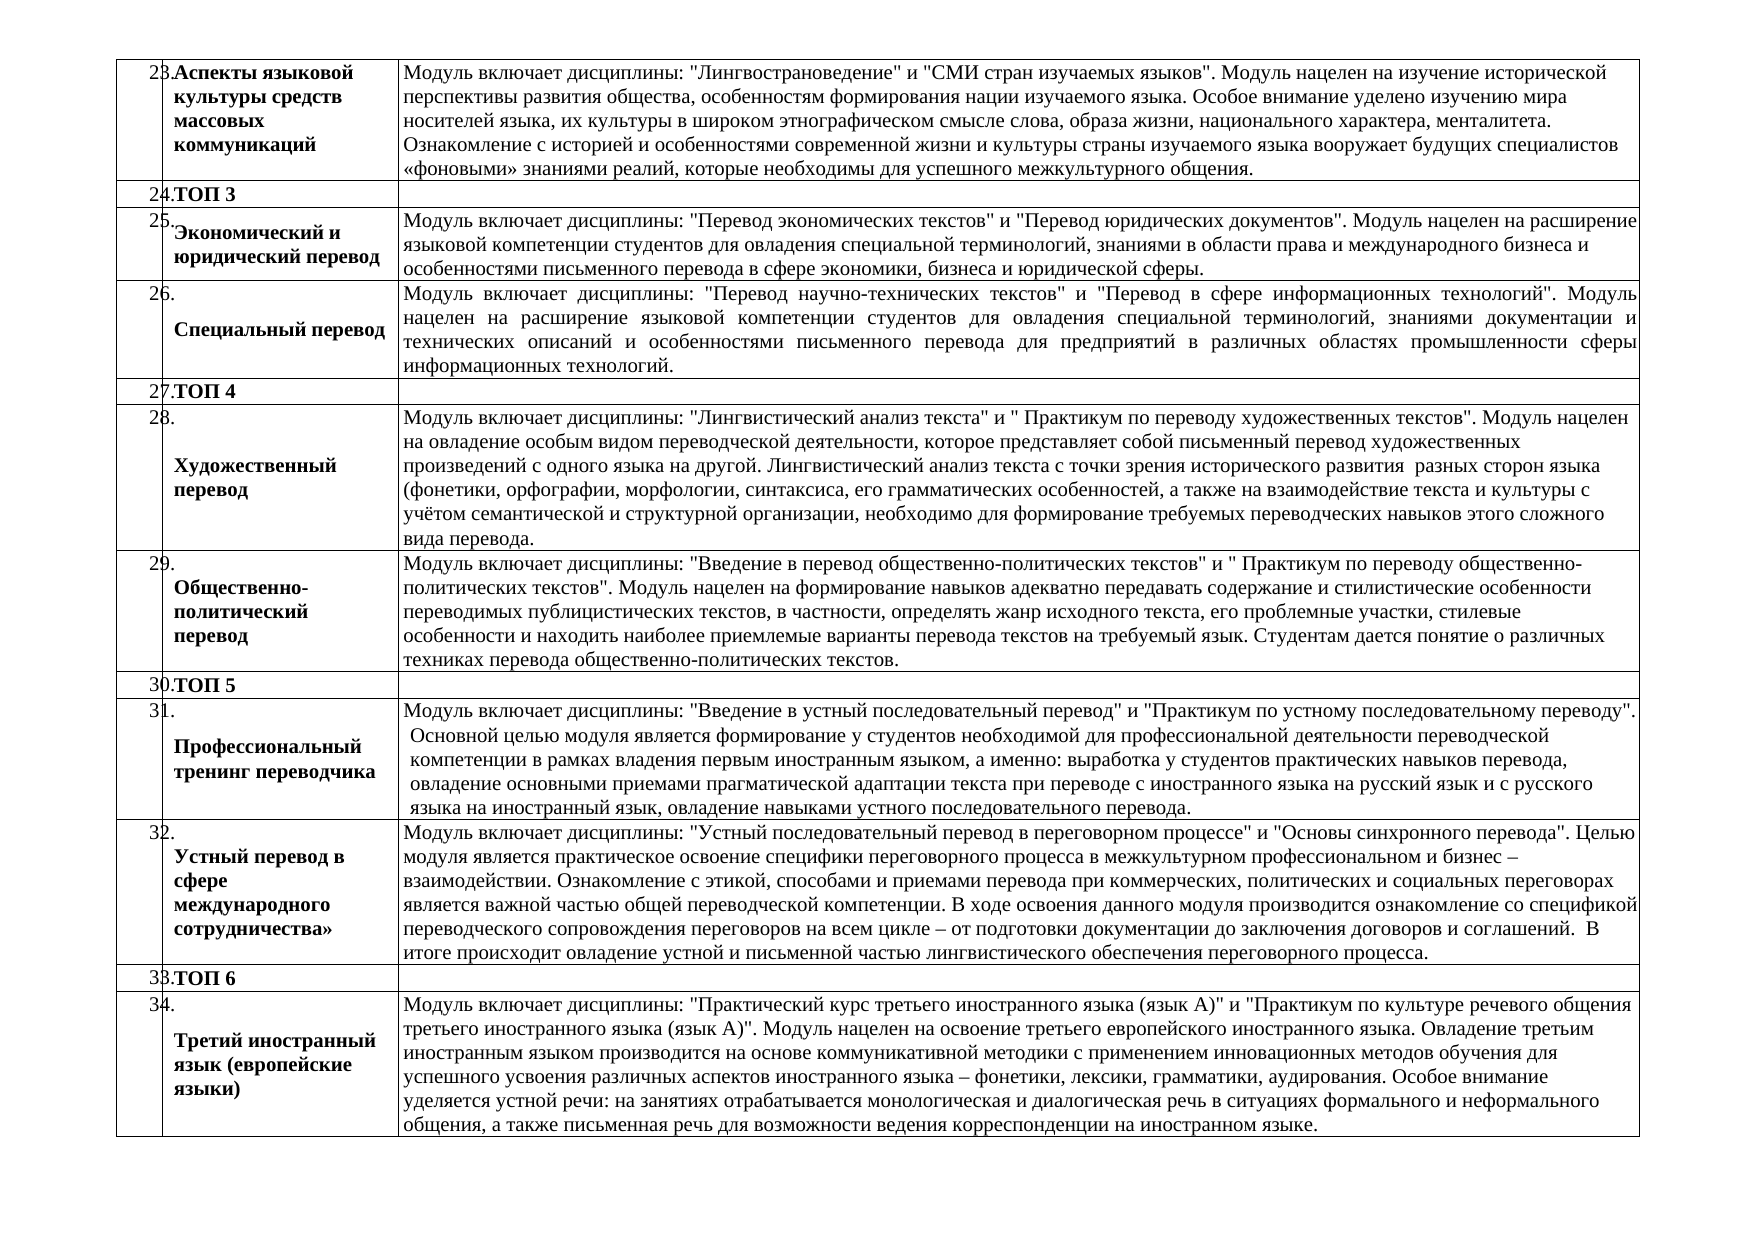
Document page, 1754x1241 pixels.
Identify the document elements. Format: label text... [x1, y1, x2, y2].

table_cell Третий иностранный язык (европейские языки) [163, 992, 398, 1136]
table_cell ТОП 4 [163, 379, 398, 404]
table_cell [117, 820, 162, 964]
table_cell [117, 405, 162, 549]
table_cell [117, 699, 162, 819]
table_cell Общественно-политический перевод [163, 551, 398, 671]
table_cell Модуль включает дисциплины: "Устный последовательный перевод в переговорном процессе" и "Основы синхронного перевода". Целью модуля является практическое освоение специфики переговорного процесса в межкультурном профессиональном и бизнес – взаимодействии. Ознакомление с этикой, способами и приемами перевода при коммерческих, политических и социальных переговорах является важной частью общей переводческой компетенции. В ходе освоения данного модуля производится ознакомление со спецификой переводческого сопровождения переговоров на всем цикле – от подготовки документации до заключения договоров и соглашений. В итоге происходит овладение устной и письменной частью лингвистического обеспечения переговорного процесса. [399, 820, 1639, 964]
table_cell Модуль включает дисциплины: "Введение в устный последовательный перевод" и "Практикум по устному последовательному переводу". Основной целью модуля является формирование у студентов необходимой для профессиональной деятельности переводческой компетенции в рамках владения первым иностранным языком, а именно: выработка у студентов практических навыков перевода, овладение основными приемами прагматической адаптации текста при переводе с иностранного языка на русский язык и с русского языка на иностранный язык, овладение навыками устного последовательного перевода. [399, 699, 1639, 819]
table_cell [117, 281, 162, 377]
table_cell ТОП 6 [163, 965, 398, 991]
table_cell [117, 379, 162, 404]
table_cell [117, 181, 162, 207]
table_cell [117, 60, 162, 180]
table_cell Экономический и юридический перевод [163, 208, 398, 280]
table_cell Модуль включает дисциплины: "Лингвистический анализ текста" и " Практикум по переводу художественных текстов". Модуль нацелен на овладение особым видом переводческой деятельности, которое представляет собой письменный перевод художественных произведений с одного языка на другой. Лингвистический анализ текста с точки зрения исторического развития разных сторон языка (фонетики, орфографии, морфологии, синтаксиса, его грамматических особенностей, а также на взаимодействие текста и культуры с учётом семантической и структурной организации, необходимо для формирование требуемых переводческих навыков этого сложного вида перевода. [399, 405, 1639, 549]
table_cell [399, 965, 1639, 991]
table_cell ТОП 3 [163, 181, 398, 207]
table_cell [117, 992, 162, 1136]
table_cell [399, 181, 1639, 207]
table_cell [117, 551, 162, 671]
table_cell [117, 672, 162, 697]
table_cell Специальный перевод [163, 281, 398, 377]
table_cell [399, 672, 1639, 697]
table_cell Модуль включает дисциплины: "Практический курс третьего иностранного языка (язык А)" и "Практикум по культуре речевого общения третьего иностранного языка (язык А)". Модуль нацелен на освоение третьего европейского иностранного языка. Овладение третьим иностранным языком производится на основе коммуникативной методики с применением инновационных методов обучения для успешного усвоения различных аспектов иностранного языка – фонетики, лексики, грамматики, аудирования. Особое внимание уделяется устной речи: на занятиях отрабатывается монологическая и диалогическая речь в ситуациях формального и неформального общения, а также письменная речь для возможности ведения корреспонденции на иностранном языке. [399, 992, 1639, 1136]
table_cell [117, 208, 162, 280]
table_cell Устный перевод в сфере международного сотрудничества» [163, 820, 398, 964]
table_cell Модуль включает дисциплины: "Перевод научно-технических текстов" и "Перевод в сфере информационных технологий". Модуль нацелен на расширение языковой компетенции студентов для овладения специальной терминологий, знаниями документации и технических описаний и особенностями письменного перевода для предприятий в различных областях промышленности сферы информационных технологий. [399, 281, 1639, 377]
table_cell Модуль включает дисциплины: "Введение в перевод общественно-политических текстов" и " Практикум по переводу общественно-политических текстов". Модуль нацелен на формирование навыков адекватно передавать содержание и стилистические особенности переводимых публицистических текстов, в частности, определять жанр исходного текста, его проблемные участки, стилевые особенности и находить наиболее приемлемые варианты перевода текстов на требуемый язык. Студентам дается понятие о различных техниках перевода общественно-политических текстов. [399, 551, 1639, 671]
table_cell Модуль включает дисциплины: "Перевод экономических текстов" и "Перевод юридических документов". Модуль нацелен на расширение языковой компетенции студентов для овладения специальной терминологий, знаниями в области права и международного бизнеса и особенностями письменного перевода в сфере экономики, бизнеса и юридической сферы. [399, 208, 1639, 280]
table_cell [117, 965, 162, 991]
table_cell ТОП 5 [163, 672, 398, 697]
table_cell Аспекты языковой культуры средств массовых коммуникаций [163, 60, 398, 180]
table_cell [399, 379, 1639, 404]
table_cell Художественный перевод [163, 405, 398, 549]
table_cell Профессиональный тренинг переводчика [163, 699, 398, 819]
table_cell Модуль включает дисциплины: "Лингвострановедение" и "СМИ стран изучаемых языков". Модуль нацелен на изучение исторической перспективы развития общества, особенностям формирования нации изучаемого языка. Особое внимание уделено изучению мира носителей языка, их культуры в широком этнографическом смысле слова, образа жизни, национального характера, менталитета. Ознакомление с историей и особенностями современной жизни и культуры страны изучаемого языка вооружает будущих специалистов «фоновыми» знаниями реалий, которые необходимы для успешного межкультурного общения. [399, 60, 1639, 180]
